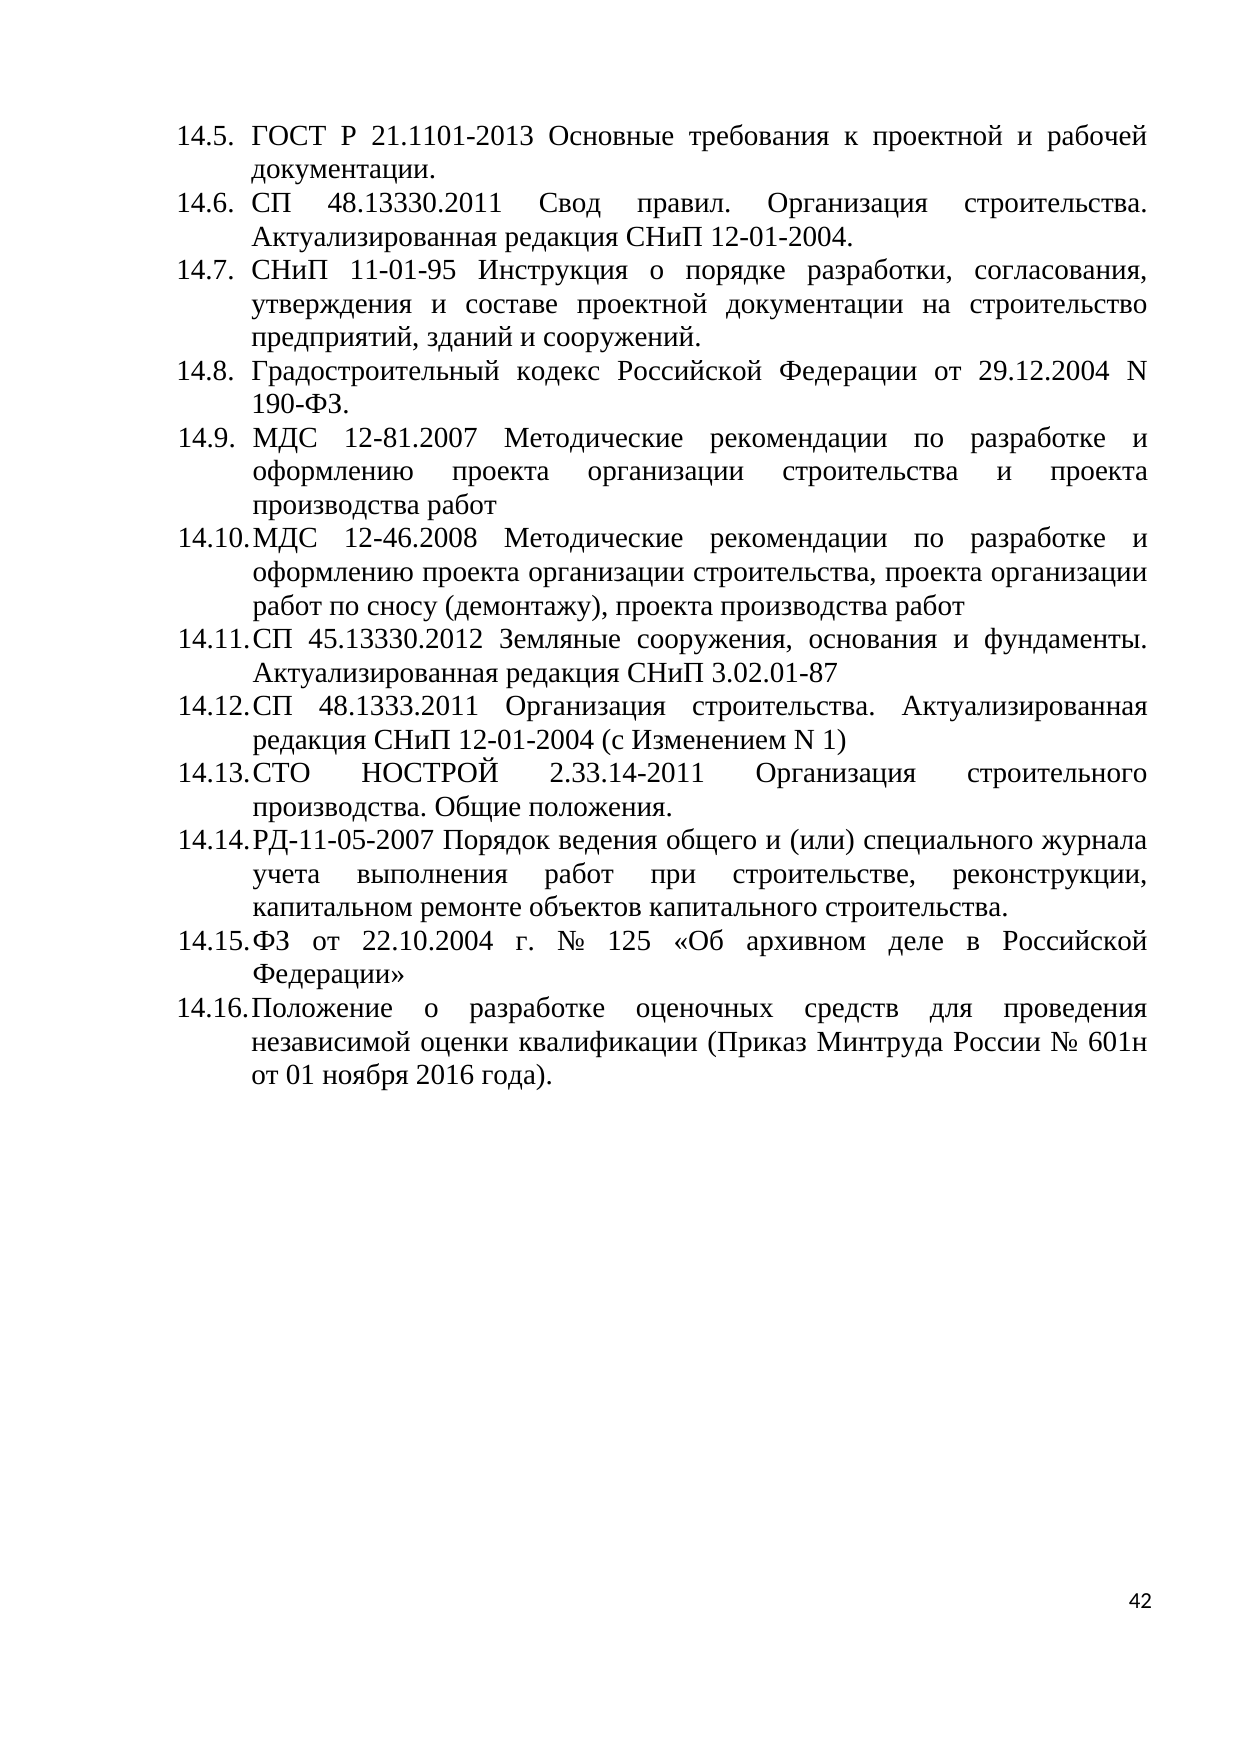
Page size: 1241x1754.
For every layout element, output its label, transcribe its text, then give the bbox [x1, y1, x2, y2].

list МДС 12-46.2008 Методические рекомендации по разработке и оформлению проекта организации строительства, проекта организации работ по сносу (демонтажу), проекта производства работ [177, 521, 1148, 621]
list СНиП 11-01-95 Инструкция о порядке разработки, согласования, утверждения и составе проектной документации на строительство предприятий, зданий и сооружений. [176, 252, 1148, 353]
list Положение о разработке оценочных средств для проведения независимой оценки квалификации (Приказ Минтруда России № 601н от 01 ноября 2016 года). [176, 990, 1148, 1091]
list СТО НОСТРОЙ 2.33.14-2011 Организация строительного производства. Общие положения. [177, 755, 1148, 822]
list РД-11-05-2007 Порядок ведения общего и (или) специального журнала учета выполнения работ при строительстве, реконструкции, капитальном ремонте объектов капитального строительства. [177, 822, 1148, 923]
list ГОСТ Р 21.1101-2013 Основные требования к проектной и рабочей документации. [176, 118, 1148, 185]
list СП 48.1333.2011 Организация строительства. Актуализированная редакция СНиП 12-01-2004 (с Изменением N 1) [177, 688, 1148, 755]
list МДС 12-81.2007 Методические рекомендации по разработке и оформлению проекта организации строительства и проекта производства работ [177, 420, 1148, 521]
list СП 48.13330.2011 Свод правил. Организация строительства. Актуализированная редакция СНиП 12-01-2004. [176, 185, 1148, 252]
list СП 45.13330.2012 Земляные сооружения, основания и фундаменты. Актуализированная редакция СНиП 3.02.01-87 [177, 621, 1148, 688]
list Градостроительный кодекс Российской Федерации от 29.12.2004 N 190-ФЗ. [176, 353, 1148, 420]
list ФЗ от 22.10.2004 г. № 125 «Об архивном деле в Российской Федерации» [177, 923, 1148, 990]
